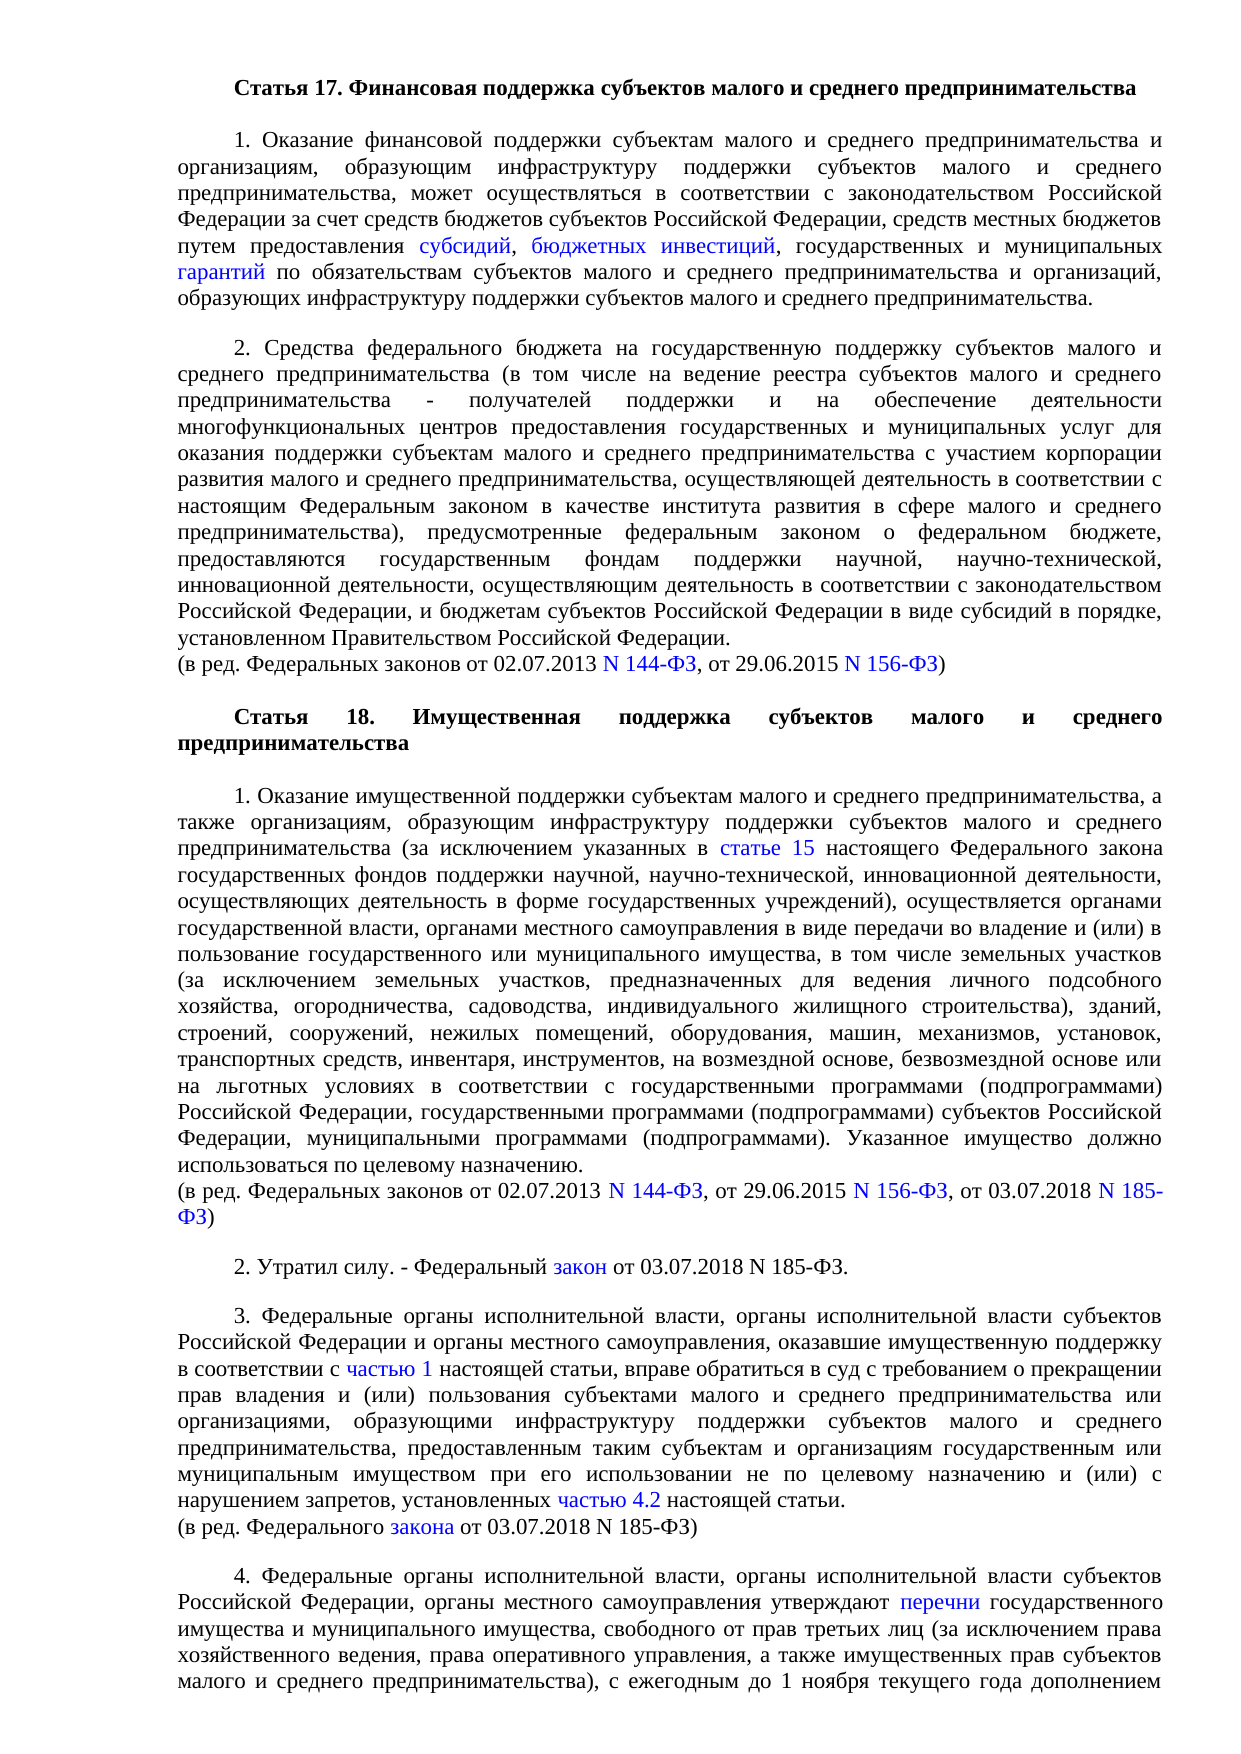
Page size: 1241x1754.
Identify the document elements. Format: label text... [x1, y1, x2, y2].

text 2. Средства федерального бюджета на государственную поддержку субъектов малого и среднего предпринимательства (в том числе на ведение реестра субъектов малого и среднего предпринимательства - получателей поддержки и на обеспечение деятельности многофункциональных центров предоставления государственных и муниципальных услуг для оказания поддержки субъектам малого и среднего предпринимательства с участием корпорации развития малого и среднего предпринимательства, осуществляющей деятельность в соответствии с настоящим Федеральным законом в качестве института развития в сфере малого и среднего предпринимательства), предусмотренные федеральным законом о федеральном бюджете, предоставляются государственным фондам поддержки научной, научно-технической, инновационной деятельности, осуществляющим деятельность в соответствии с законодательством Российской Федерации, и бюджетам субъектов Российской Федерации в виде субсидий в порядке, установленном Правительством Российской Федерации. [177, 334, 1163, 650]
text 1. Оказание имущественной поддержки субъектам малого и среднего предпринимательства, а также организациям, образующим инфраструктуру поддержки субъектов малого и среднего предпринимательства (за исключением указанных в статье 15 настоящего Федерального закона государственных фондов поддержки научной, научно-технической, инновационной деятельности, осуществляющих деятельность в форме государственных учреждений), осуществляется органами государственной власти, органами местного самоуправления в виде передачи во владение и (или) в пользование государственного или муниципального имущества, в том числе земельных участков (за исключением земельных участков, предназначенных для ведения личного подсобного хозяйства, огородничества, садоводства, индивидуального жилищного строительства), зданий, строений, сооружений, нежилых помещений, оборудования, машин, механизмов, установок, транспортных средств, инвентаря, инструментов, на возмездной основе, безвозмездной основе или на льготных условиях в соответствии с государственными программами (подпрограммами) Российской Федерации, государственными программами (подпрограммами) субъектов Российской Федерации, муниципальными программами (подпрограммами). Указанное имущество должно использоваться по целевому назначению. [177, 782, 1163, 1177]
text (в ред. Федеральных законов от 02.07.2013 N 144-ФЗ, от 29.06.2015 N 156-ФЗ, от 03.07.2018 N 185-ФЗ) [177, 1177, 1163, 1230]
title Статья 18. Имущественная поддержка субъектов малого и среднего предпринимательства [177, 703, 1163, 755]
text 1. Оказание финансовой поддержки субъектам малого и среднего предпринимательства и организациям, образующим инфраструктуру поддержки субъектов малого и среднего предпринимательства, может осуществляться в соответствии с законодательством Российской Федерации за счет средств бюджетов субъектов Российской Федерации, средств местных бюджетов путем предоставления субсидий, бюджетных инвестиций, государственных и муниципальных гарантий по обязательствам субъектов малого и среднего предпринимательства и организаций, образующих инфраструктуру поддержки субъектов малого и среднего предпринимательства. [177, 126, 1163, 311]
text (в ред. Федерального закона от 03.07.2018 N 185-ФЗ) [177, 1513, 1163, 1539]
text (в ред. Федеральных законов от 02.07.2013 N 144-ФЗ, от 29.06.2015 N 156-ФЗ) [177, 650, 1163, 676]
text 2. Утратил силу. - Федеральный закон от 03.07.2018 N 185-ФЗ. [177, 1253, 1163, 1279]
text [177, 1562, 1163, 1694]
title Статья 17. Финансовая поддержка субъектов малого и среднего предпринимательства [177, 74, 1163, 100]
text 3. Федеральные органы исполнительной власти, органы исполнительной власти субъектов Российской Федерации и органы местного самоуправления, оказавшие имущественную поддержку в соответствии с частью 1 настоящей статьи, вправе обратиться в суд с требованием о прекращении прав владения и (или) пользования субъектами малого и среднего предпринимательства или организациями, образующими инфраструктуру поддержки субъектов малого и среднего предпринимательства, предоставленным таким субъектам и организациям государственным или муниципальным имуществом при его использовании не по целевому назначению и (или) с нарушением запретов, установленных частью 4.2 настоящей статьи. [177, 1302, 1163, 1513]
